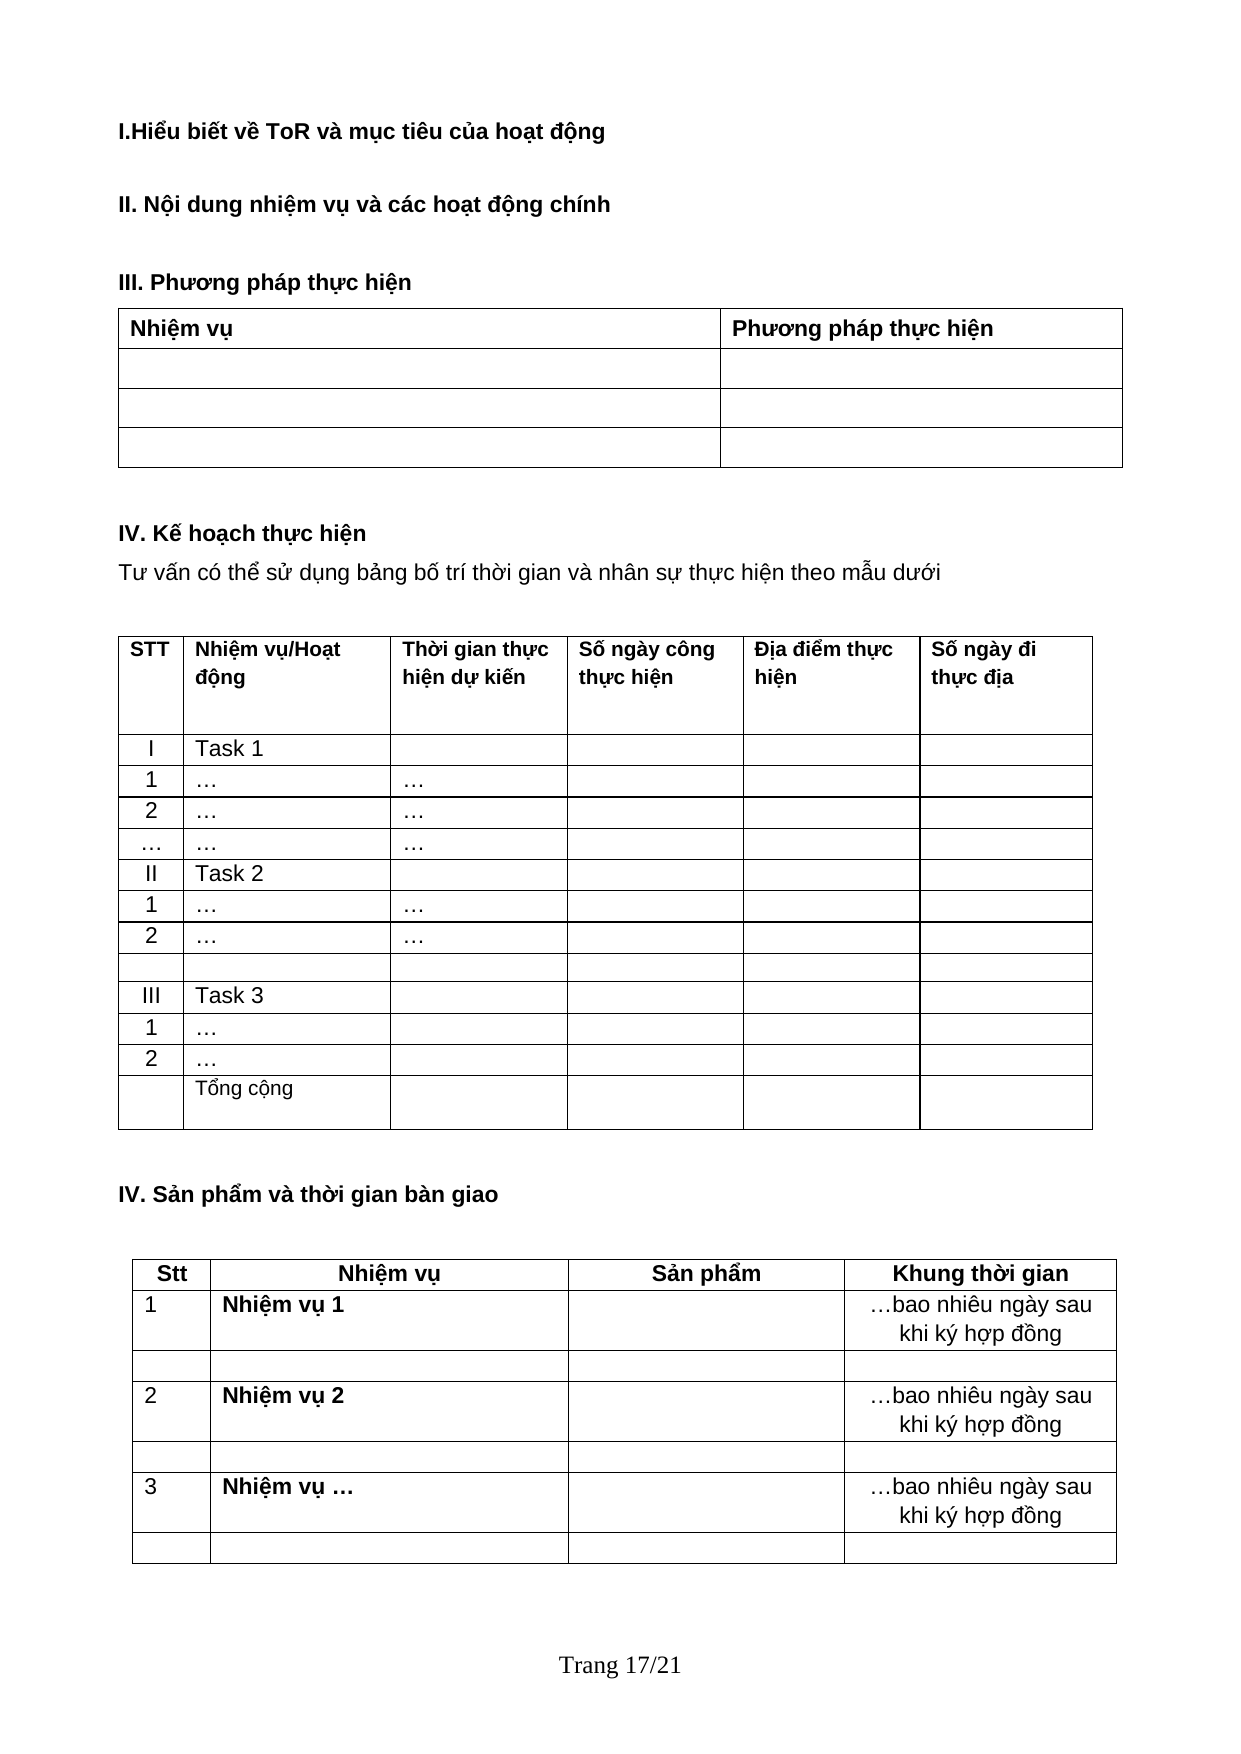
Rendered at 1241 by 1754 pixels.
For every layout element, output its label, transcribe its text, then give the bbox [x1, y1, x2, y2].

table_cell … [391, 891, 567, 921]
table_cell [568, 982, 743, 1012]
table_cell … [119, 829, 183, 859]
table_header Khung thời gian [845, 1260, 1116, 1289]
table_cell 2 [133, 1382, 210, 1441]
table_cell Tổng cộng [184, 1076, 390, 1129]
table_cell [921, 1045, 1092, 1075]
table_header Nhiệm vụ [119, 309, 720, 347]
table_cell 2 [119, 798, 183, 828]
table_cell [921, 982, 1092, 1012]
table_cell [568, 735, 743, 765]
table_cell …bao nhiêu ngày sau khi ký hợp đồng [845, 1473, 1116, 1532]
table_header Phương pháp thực hiện [721, 309, 1122, 347]
text IV. Sản phẩm và thời gian bàn giao [118, 1181, 1122, 1207]
table_header Nhiệm vụ/Hoạt động [184, 637, 390, 734]
table_header Nhiệm vụ [211, 1260, 568, 1289]
table_cell [568, 1014, 743, 1044]
table_cell 2 [119, 1045, 183, 1075]
table_cell [921, 735, 1092, 765]
text III. Phương pháp thực hiện [118, 269, 1122, 295]
table_cell [391, 1014, 567, 1044]
table_cell …bao nhiêu ngày sau khi ký hợp đồng [845, 1291, 1116, 1350]
table_cell [211, 1351, 568, 1381]
table_cell [921, 1076, 1092, 1129]
table_cell [744, 798, 919, 828]
table_cell [568, 1076, 743, 1129]
table_cell Nhiệm vụ 2 [211, 1382, 568, 1441]
table_cell [921, 798, 1092, 828]
table_cell [744, 891, 919, 921]
table_cell [133, 1351, 210, 1381]
table_cell Task 3 [184, 982, 390, 1012]
table_cell [568, 1045, 743, 1075]
table_cell [845, 1533, 1116, 1563]
table_header STT [119, 637, 183, 734]
table_header Địa điểm thực hiện [744, 637, 919, 734]
table_cell [119, 389, 720, 427]
table_cell Nhiệm vụ … [211, 1473, 568, 1532]
table_cell [569, 1351, 844, 1381]
table_cell 1 [119, 766, 183, 796]
table_cell [391, 1045, 567, 1075]
table_cell … [184, 1014, 390, 1044]
text II. Nội dung nhiệm vụ và các hoạt động chính [118, 191, 1122, 217]
table_cell … [184, 1045, 390, 1075]
table_cell [211, 1533, 568, 1563]
table_cell [568, 923, 743, 953]
table_cell [119, 954, 183, 981]
table_header Thời gian thực hiện dự kiến [391, 637, 567, 734]
table_header Số ngày đi thực địa [921, 637, 1092, 734]
table_cell III [119, 982, 183, 1012]
table_cell [569, 1291, 844, 1350]
table_cell … [184, 923, 390, 953]
table_header Sản phẩm [569, 1260, 844, 1289]
text IV. Kế hoạch thực hiện [118, 519, 1122, 546]
table_cell [721, 428, 1122, 467]
table_cell [744, 1076, 919, 1129]
table_cell [921, 860, 1092, 890]
table_cell [568, 766, 743, 796]
table_cell [744, 954, 919, 981]
table_cell 2 [119, 923, 183, 953]
text Tư vấn có thể sử dụng bảng bố trí thời gian và nhân sự thực hiện theo mẫu dưới [118, 558, 1122, 585]
table_cell [569, 1442, 844, 1472]
table_cell … [391, 923, 567, 953]
table_cell … [184, 829, 390, 859]
table_cell [119, 349, 720, 387]
table_cell [391, 1076, 567, 1129]
table_cell [184, 954, 390, 981]
table_cell [921, 954, 1092, 981]
table_cell II [119, 860, 183, 890]
table_cell …bao nhiêu ngày sau khi ký hợp đồng [845, 1382, 1116, 1441]
table_cell [921, 766, 1092, 796]
table_cell … [184, 766, 390, 796]
table_cell [744, 735, 919, 765]
table_cell [744, 766, 919, 796]
table_cell [211, 1442, 568, 1472]
table_cell 1 [119, 1014, 183, 1044]
table_cell [568, 798, 743, 828]
table_cell Nhiệm vụ 1 [211, 1291, 568, 1350]
table_cell [921, 891, 1092, 921]
table_cell 1 [133, 1291, 210, 1350]
table_cell [119, 428, 720, 467]
table_cell [568, 891, 743, 921]
table_cell [845, 1442, 1116, 1472]
list I.Hiểu biết về ToR và mục tiêu của hoạt động [118, 118, 1122, 144]
table_cell [119, 1076, 183, 1129]
table_cell [744, 1045, 919, 1075]
table_cell [569, 1533, 844, 1563]
table_cell [921, 923, 1092, 953]
table_cell … [391, 798, 567, 828]
table_cell [744, 982, 919, 1012]
table_cell Task 1 [184, 735, 390, 765]
table_cell 3 [133, 1473, 210, 1532]
table_cell I [119, 735, 183, 765]
table_cell [133, 1442, 210, 1472]
table_cell [569, 1382, 844, 1441]
table_cell [921, 1014, 1092, 1044]
table_cell 1 [119, 891, 183, 921]
table_cell [744, 829, 919, 859]
table_cell [568, 829, 743, 859]
table_cell [133, 1533, 210, 1563]
table_cell [744, 1014, 919, 1044]
table_cell Task 2 [184, 860, 390, 890]
table_cell [568, 954, 743, 981]
table_cell [391, 982, 567, 1012]
table_cell [921, 829, 1092, 859]
table_cell [744, 923, 919, 953]
table_header Số ngày công thực hiện [568, 637, 743, 734]
table_cell … [391, 829, 567, 859]
table_cell [391, 735, 567, 765]
table_cell … [184, 891, 390, 921]
table_cell … [184, 798, 390, 828]
table_cell [391, 954, 567, 981]
table_cell [568, 860, 743, 890]
table_cell [845, 1351, 1116, 1381]
table_cell [391, 860, 567, 890]
table_cell [569, 1473, 844, 1532]
table_cell … [391, 766, 567, 796]
table_header Stt [133, 1260, 210, 1289]
table_cell [721, 349, 1122, 387]
table_cell [744, 860, 919, 890]
table_cell [721, 389, 1122, 427]
